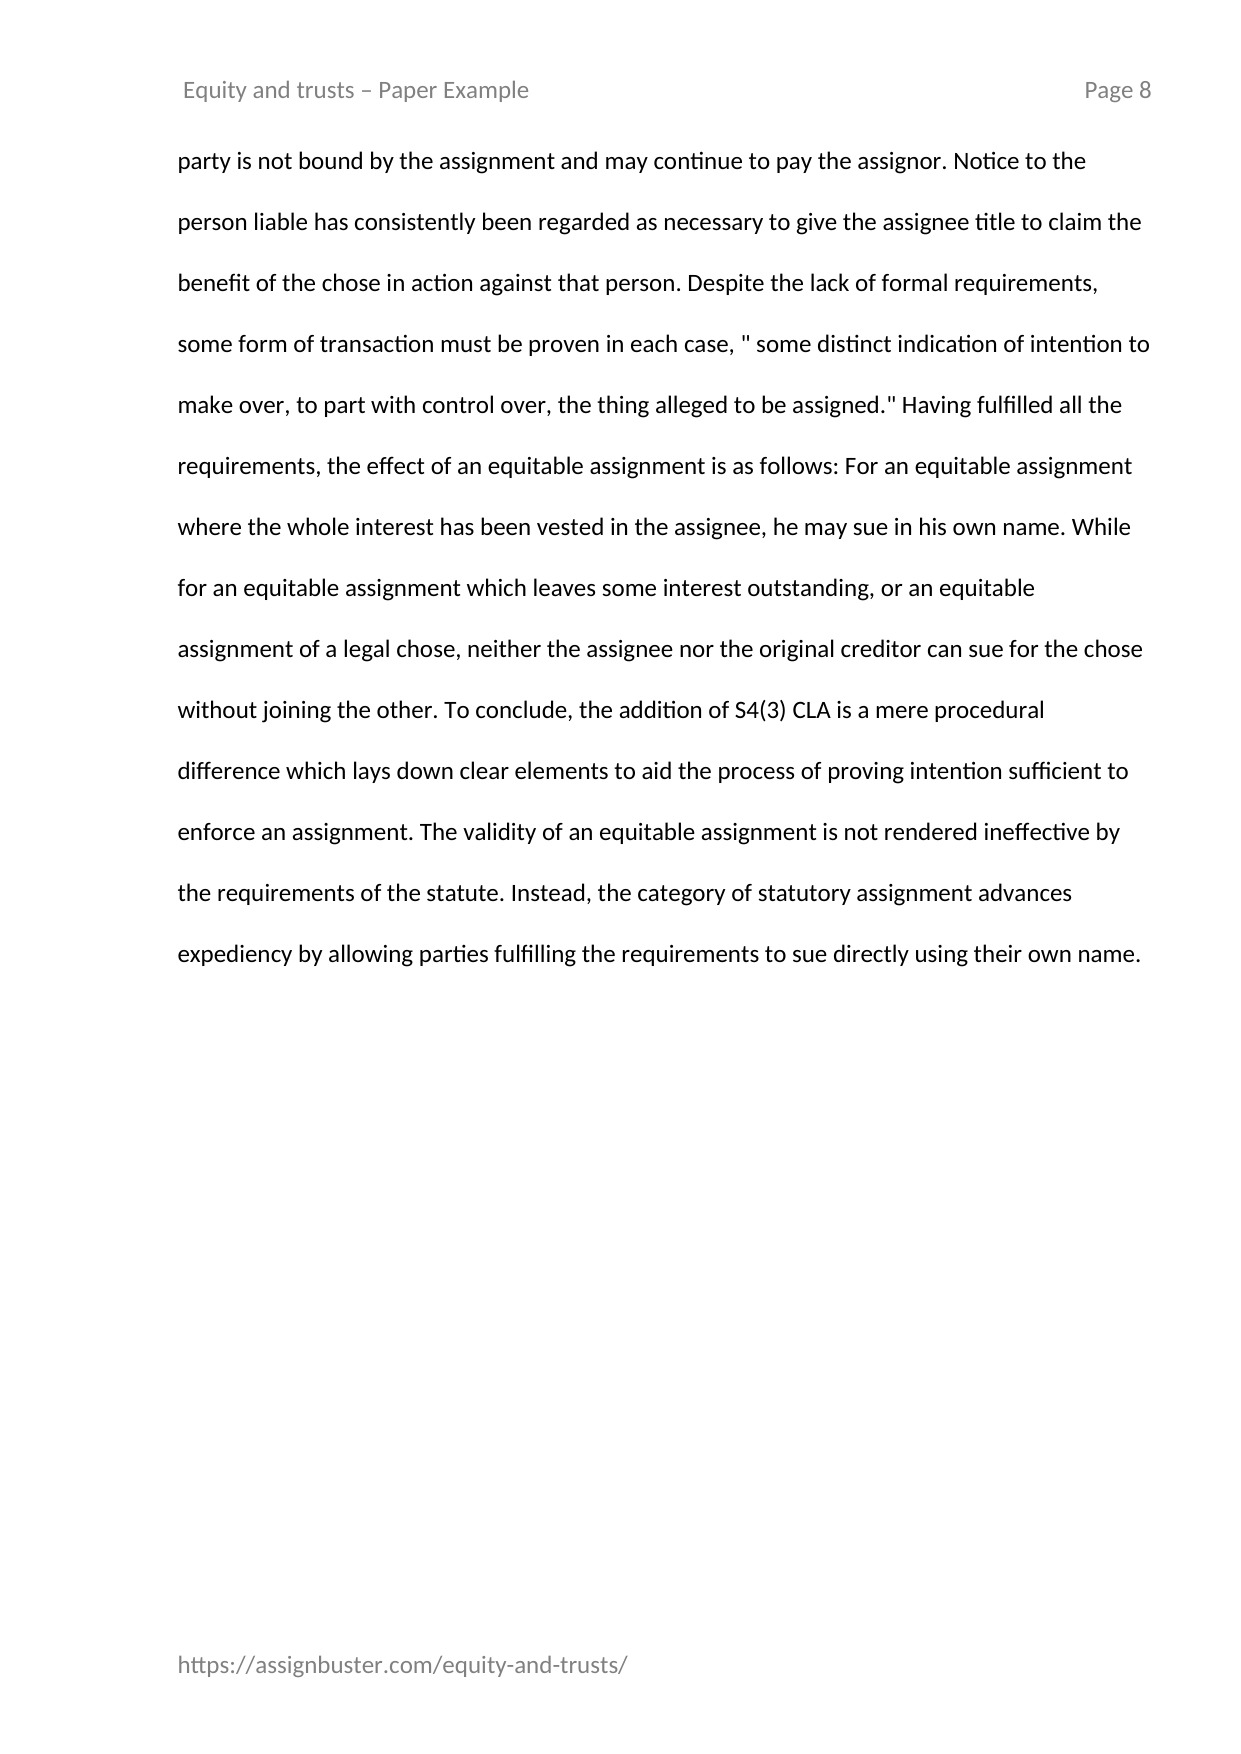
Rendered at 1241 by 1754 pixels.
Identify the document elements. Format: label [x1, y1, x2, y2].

text [177, 145, 1152, 969]
